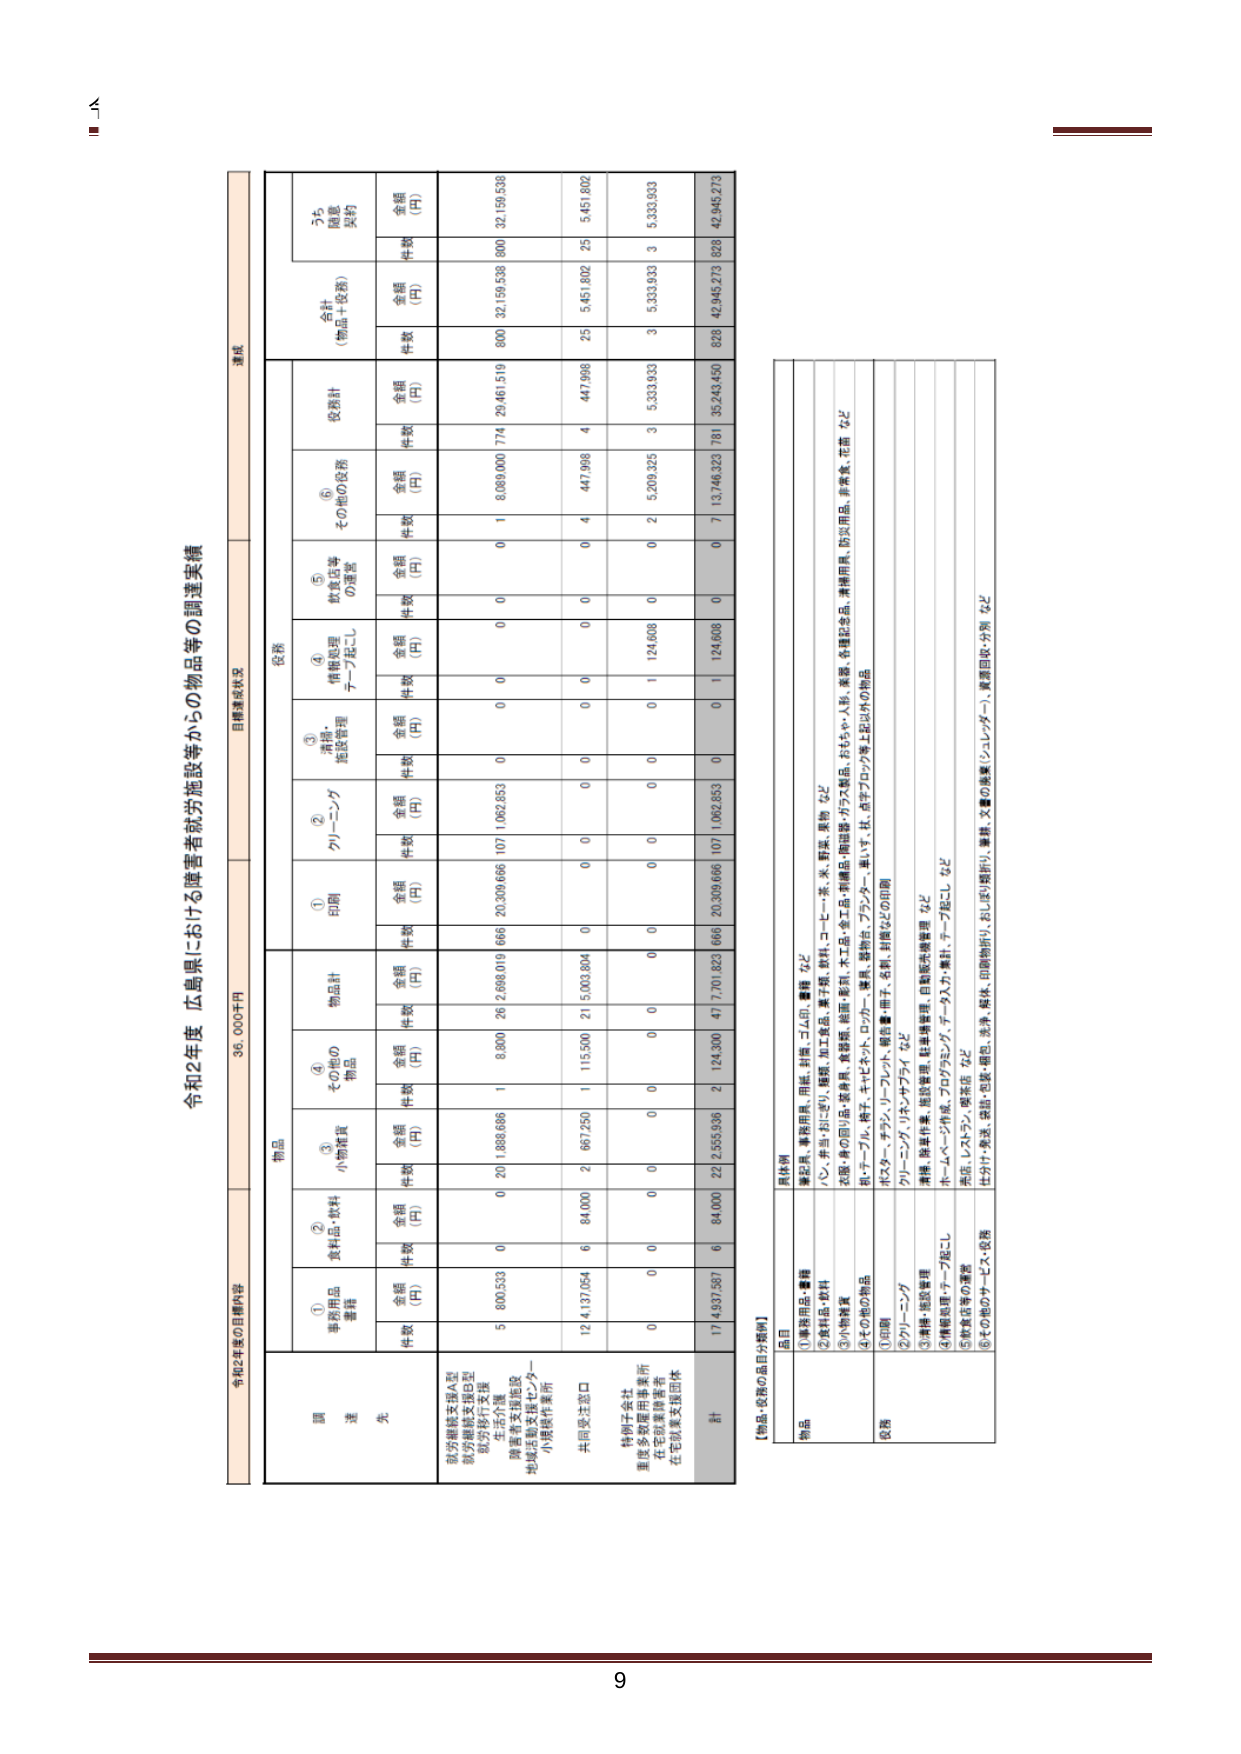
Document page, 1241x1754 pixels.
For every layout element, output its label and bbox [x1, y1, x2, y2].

picture [99, 74, 1053, 1520]
